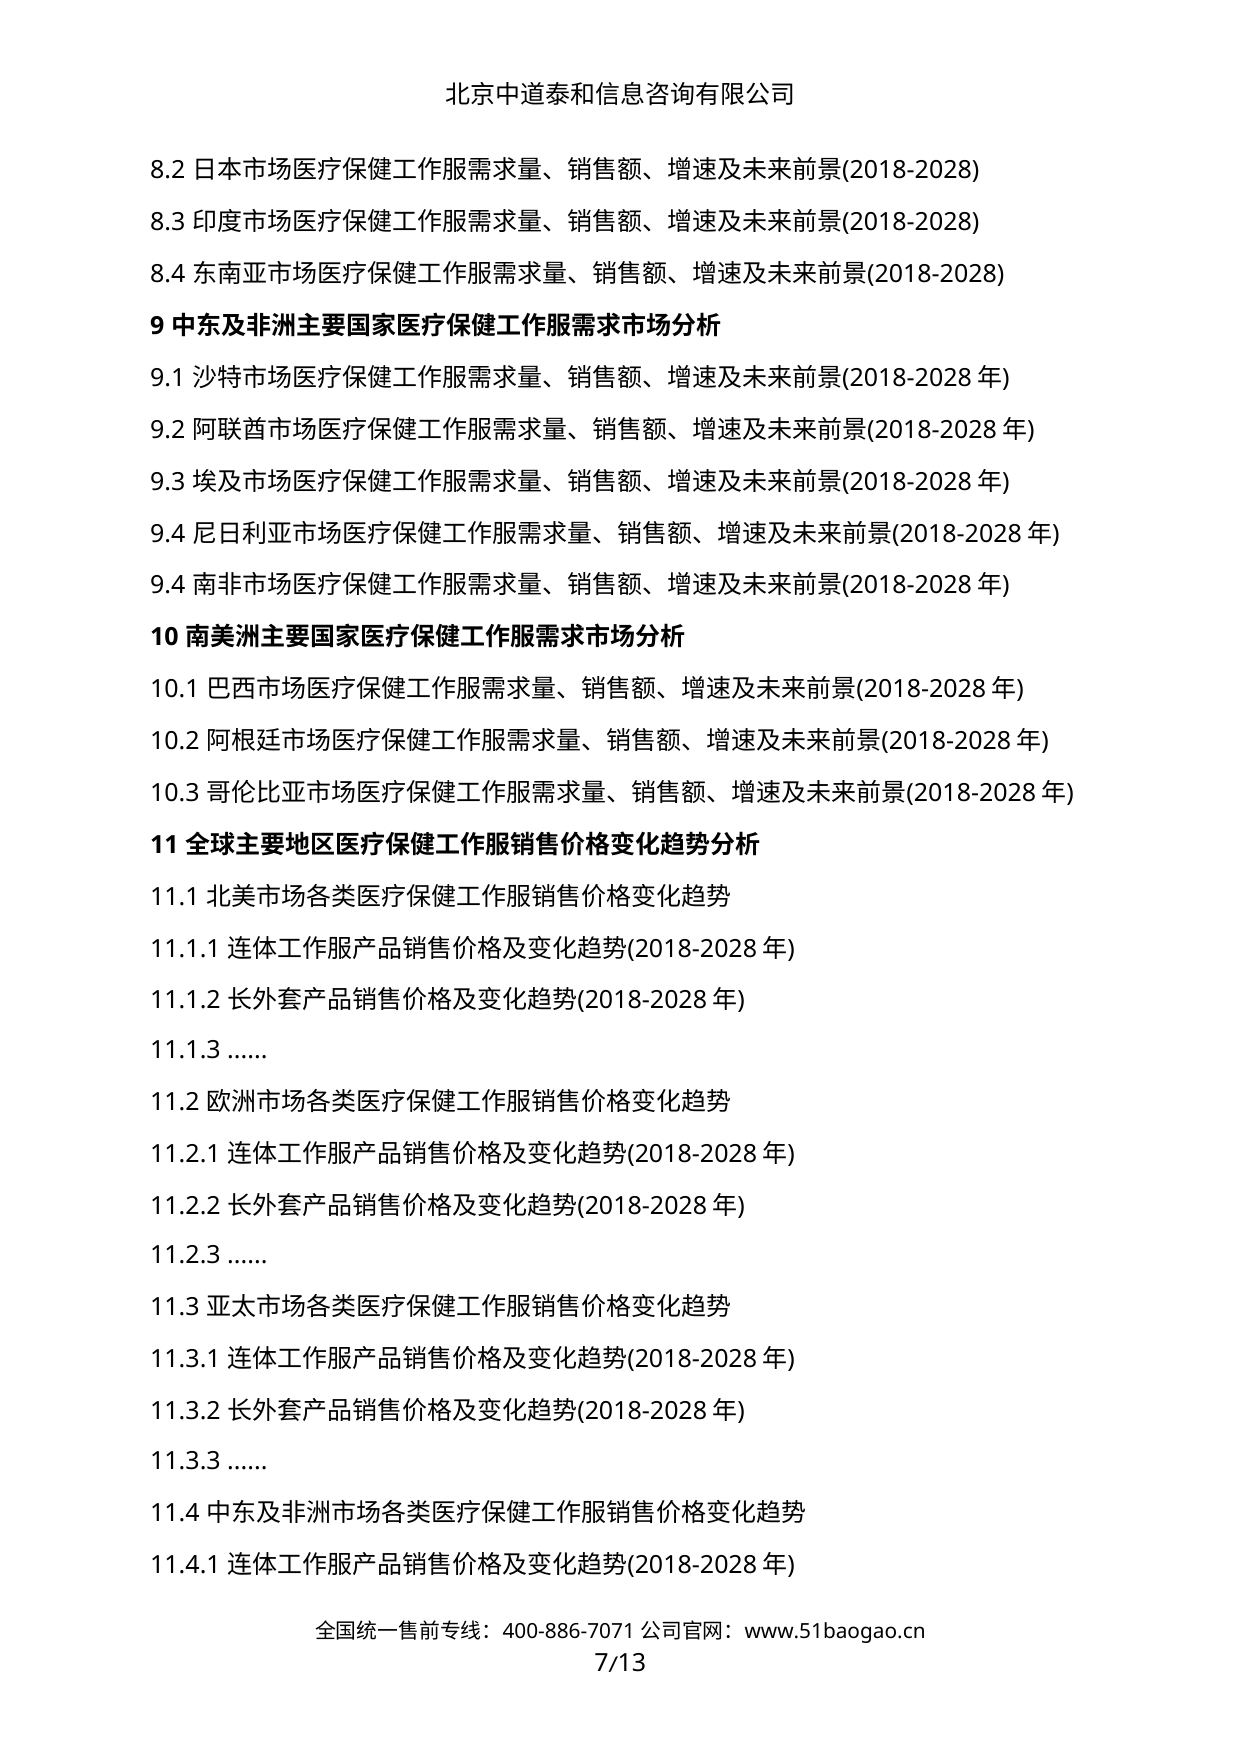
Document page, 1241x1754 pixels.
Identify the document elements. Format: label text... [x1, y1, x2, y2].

text 11.3.3 ...... [150, 1442, 1090, 1477]
text 11.2.2 长外套产品销售价格及变化趋势(2018-2028年) [150, 1185, 1090, 1222]
text 11.3.2 长外套产品销售价格及变化趋势(2018-2028年) [150, 1391, 1090, 1427]
text 11.1.1 连体工作服产品销售价格及变化趋势(2018-2028年) [150, 928, 1090, 964]
text 10 南美洲主要国家医疗保健工作服需求市场分析 [150, 617, 1090, 653]
text 10.2 阿根廷市场医疗保健工作服需求量、销售额、增速及未来前景(2018-2028年) [150, 721, 1090, 757]
text 9.4 尼日利亚市场医疗保健工作服需求量、销售额、增速及未来前景(2018-2028年) [150, 513, 1090, 549]
text 11.2 欧洲市场各类医疗保健工作服销售价格变化趋势 [150, 1082, 1090, 1118]
text 11.4 中东及非洲市场各类医疗保健工作服销售价格变化趋势 [150, 1492, 1090, 1528]
text 10.3 哥伦比亚市场医疗保健工作服需求量、销售额、增速及未来前景(2018-2028年) [150, 772, 1090, 809]
text 10.1 巴西市场医疗保健工作服需求量、销售额、增速及未来前景(2018-2028年) [150, 669, 1090, 705]
text 8.2 日本市场医疗保健工作服需求量、销售额、增速及未来前景(2018-2028) [150, 150, 1090, 186]
text 9.1 沙特市场医疗保健工作服需求量、销售额、增速及未来前景(2018-2028年) [150, 357, 1090, 394]
text 11.3 亚太市场各类医疗保健工作服销售价格变化趋势 [150, 1287, 1090, 1323]
text 11.4.1 连体工作服产品销售价格及变化趋势(2018-2028年) [150, 1544, 1090, 1580]
text 11.1.3 ...... [150, 1032, 1090, 1066]
text 11.2.1 连体工作服产品销售价格及变化趋势(2018-2028年) [150, 1133, 1090, 1170]
text 11.3.1 连体工作服产品销售价格及变化趋势(2018-2028年) [150, 1339, 1090, 1375]
text 9.4 南非市场医疗保健工作服需求量、销售额、增速及未来前景(2018-2028年) [150, 565, 1090, 601]
text 8.3 印度市场医疗保健工作服需求量、销售额、增速及未来前景(2018-2028) [150, 202, 1090, 238]
text 9.2 阿联酋市场医疗保健工作服需求量、销售额、增速及未来前景(2018-2028年) [150, 409, 1090, 446]
text 11.1 北美市场各类医疗保健工作服销售价格变化趋势 [150, 876, 1090, 912]
text 11.1.2 长外套产品销售价格及变化趋势(2018-2028年) [150, 980, 1090, 1016]
text 11 全球主要地区医疗保健工作服销售价格变化趋势分析 [150, 824, 1090, 861]
text 9.3 埃及市场医疗保健工作服需求量、销售额、增速及未来前景(2018-2028年) [150, 461, 1090, 497]
text 9 中东及非洲主要国家医疗保健工作服需求市场分析 [150, 306, 1090, 342]
text 8.4 东南亚市场医疗保健工作服需求量、销售额、增速及未来前景(2018-2028) [150, 254, 1090, 290]
text 11.2.3 ...... [150, 1237, 1090, 1271]
